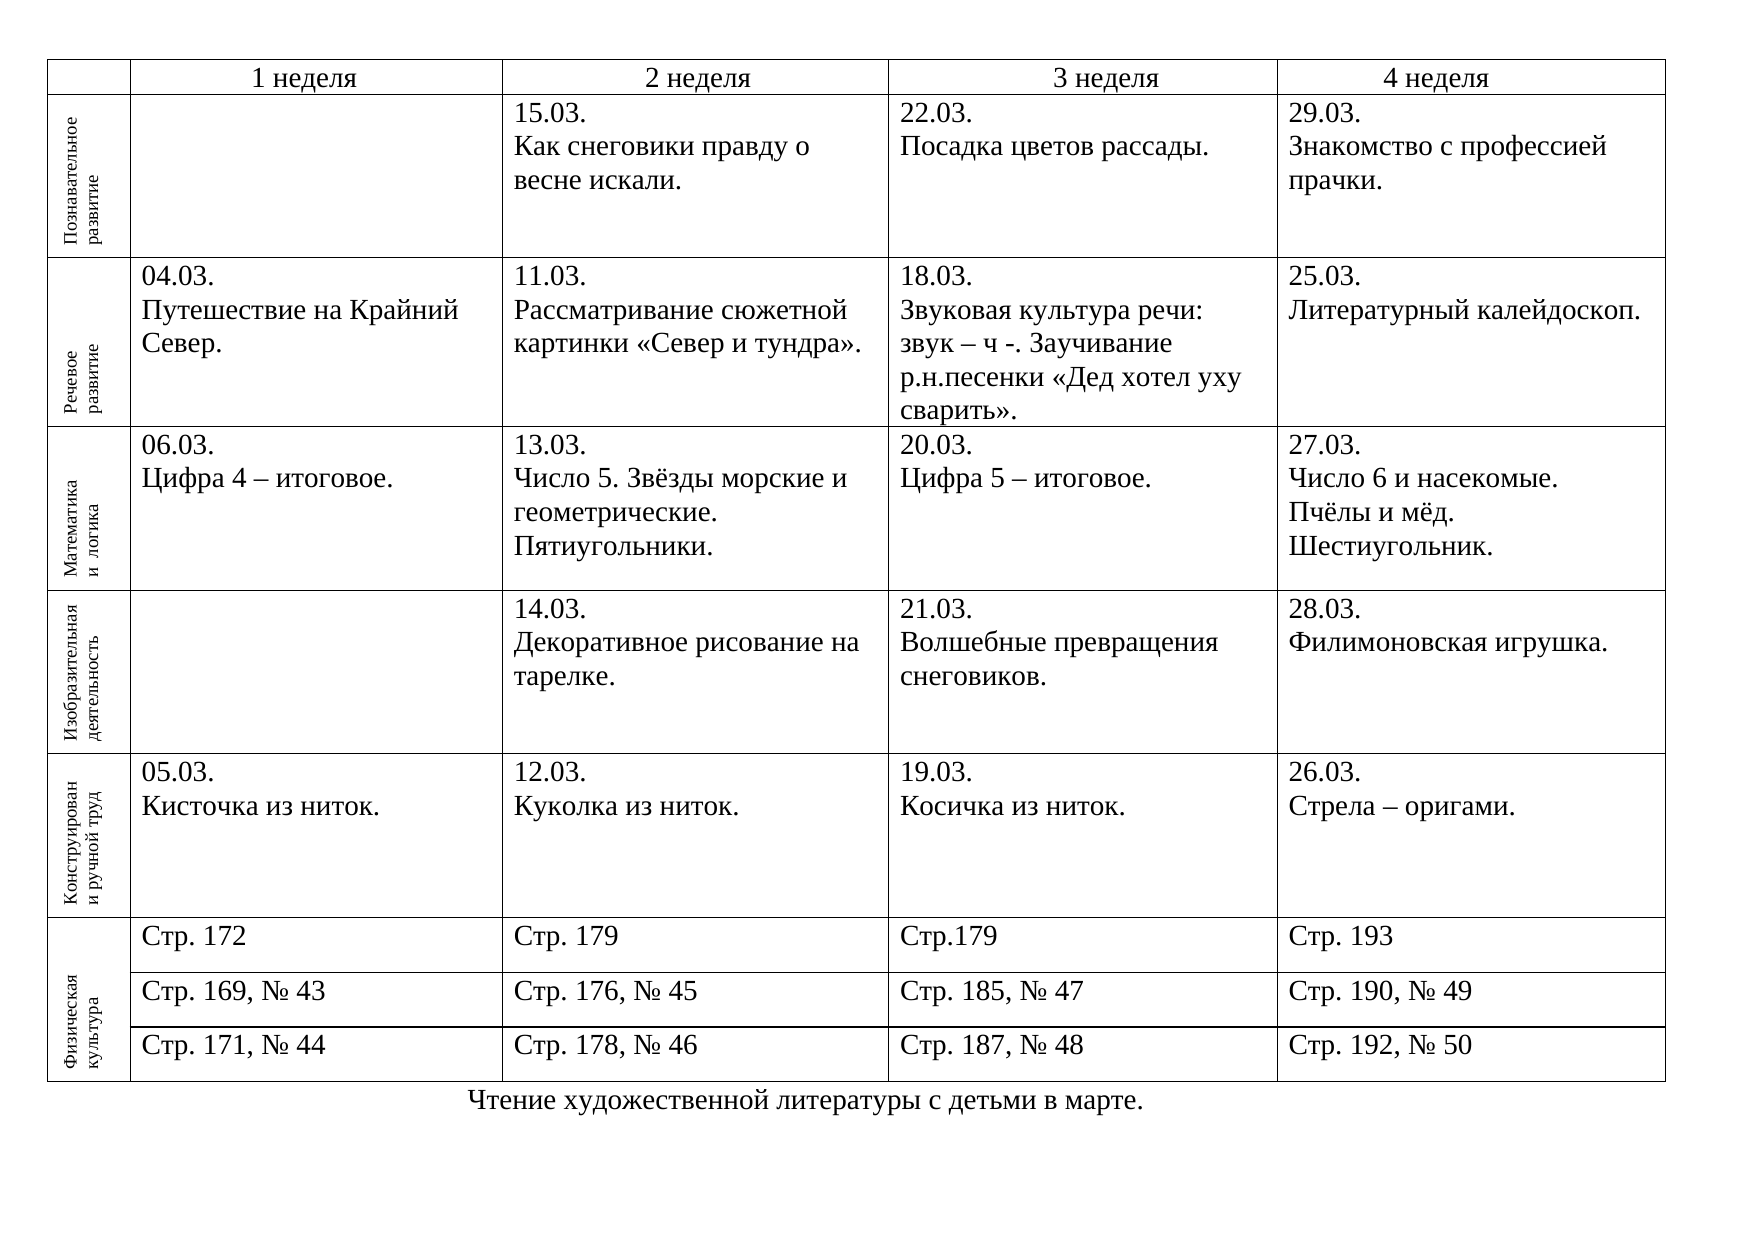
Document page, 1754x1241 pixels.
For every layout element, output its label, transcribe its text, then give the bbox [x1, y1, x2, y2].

table_cell 13.03. Число 5. Звёзды морские и геометрические. Пятиугольники. [503, 427, 888, 590]
table_cell 18.03. Звуковая культура речи: звук – ч -. Заучивание р.н.песенки «Дед хотел уху сварить». [889, 258, 1277, 426]
table_cell 04.03. Путешествие на Крайний Север. [131, 258, 502, 426]
table_cell 14.03. Декоративное рисование на тарелке. [503, 591, 888, 753]
table_header [48, 60, 130, 94]
table_cell 28.03. Филимоновская игрушка. [1278, 591, 1665, 753]
table_cell 15.03. Как снеговики правду о весне искали. [503, 95, 888, 257]
table_cell Стр. 178, № 46 [503, 1028, 888, 1081]
table_cell Стр. 192, № 50 [1278, 1028, 1665, 1081]
table_cell 05.03. Кисточка из ниток. [131, 754, 502, 917]
table_cell 22.03. Посадка цветов рассады. [889, 95, 1277, 257]
table_cell Изобразительная деятельность [48, 591, 130, 753]
table_cell 06.03. Цифра 4 – итоговое. [131, 427, 502, 590]
table_cell [131, 591, 502, 753]
table_header 3 неделя [889, 60, 1277, 94]
table_cell 26.03. Стрела – оригами. [1278, 754, 1665, 917]
table_cell Стр. 171, № 44 [131, 1028, 502, 1081]
table_cell Стр. 190, № 49 [1278, 973, 1665, 1026]
table_cell 25.03. Литературный калейдоскоп. [1278, 258, 1665, 426]
table_header 2 неделя [503, 60, 888, 94]
table_cell 29.03. Знакомство с профессией прачки. [1278, 95, 1665, 257]
table_cell 27.03. Число 6 и насекомые. Пчёлы и мёд. Шестиугольник. [1278, 427, 1665, 590]
table_cell Стр. 169, № 43 [131, 973, 502, 1026]
table_cell Стр.179 [889, 918, 1277, 972]
table_cell 20.03. Цифра 5 – итоговое. [889, 427, 1277, 590]
table_header 4 неделя [1278, 60, 1665, 94]
table_cell Стр. 193 [1278, 918, 1665, 972]
table_cell Стр. 179 [503, 918, 888, 972]
text Чтение художественной литературы с детьми в марте. [59, 1082, 1695, 1116]
table_cell Конструирован и ручной труд [48, 754, 130, 917]
table_cell 11.03. Рассматривание сюжетной картинки «Север и тундра». [503, 258, 888, 426]
table_cell Познавательное развитие [48, 95, 130, 257]
table_cell Стр. 187, № 48 [889, 1028, 1277, 1081]
table_cell Стр. 176, № 45 [503, 973, 888, 1026]
table_cell Речевое развитие [48, 258, 130, 426]
table_cell 19.03. Косичка из ниток. [889, 754, 1277, 917]
table_cell 12.03. Куколка из ниток. [503, 754, 888, 917]
table_cell [131, 95, 502, 257]
table_cell 21.03. Волшебные превращения снеговиков. [889, 591, 1277, 753]
table_header 1 неделя [131, 60, 502, 94]
table_cell Математика и логика [48, 427, 130, 590]
table_cell Физическая культура [48, 918, 130, 1081]
table_cell Стр. 185, № 47 [889, 973, 1277, 1026]
table_cell Стр. 172 [131, 918, 502, 972]
